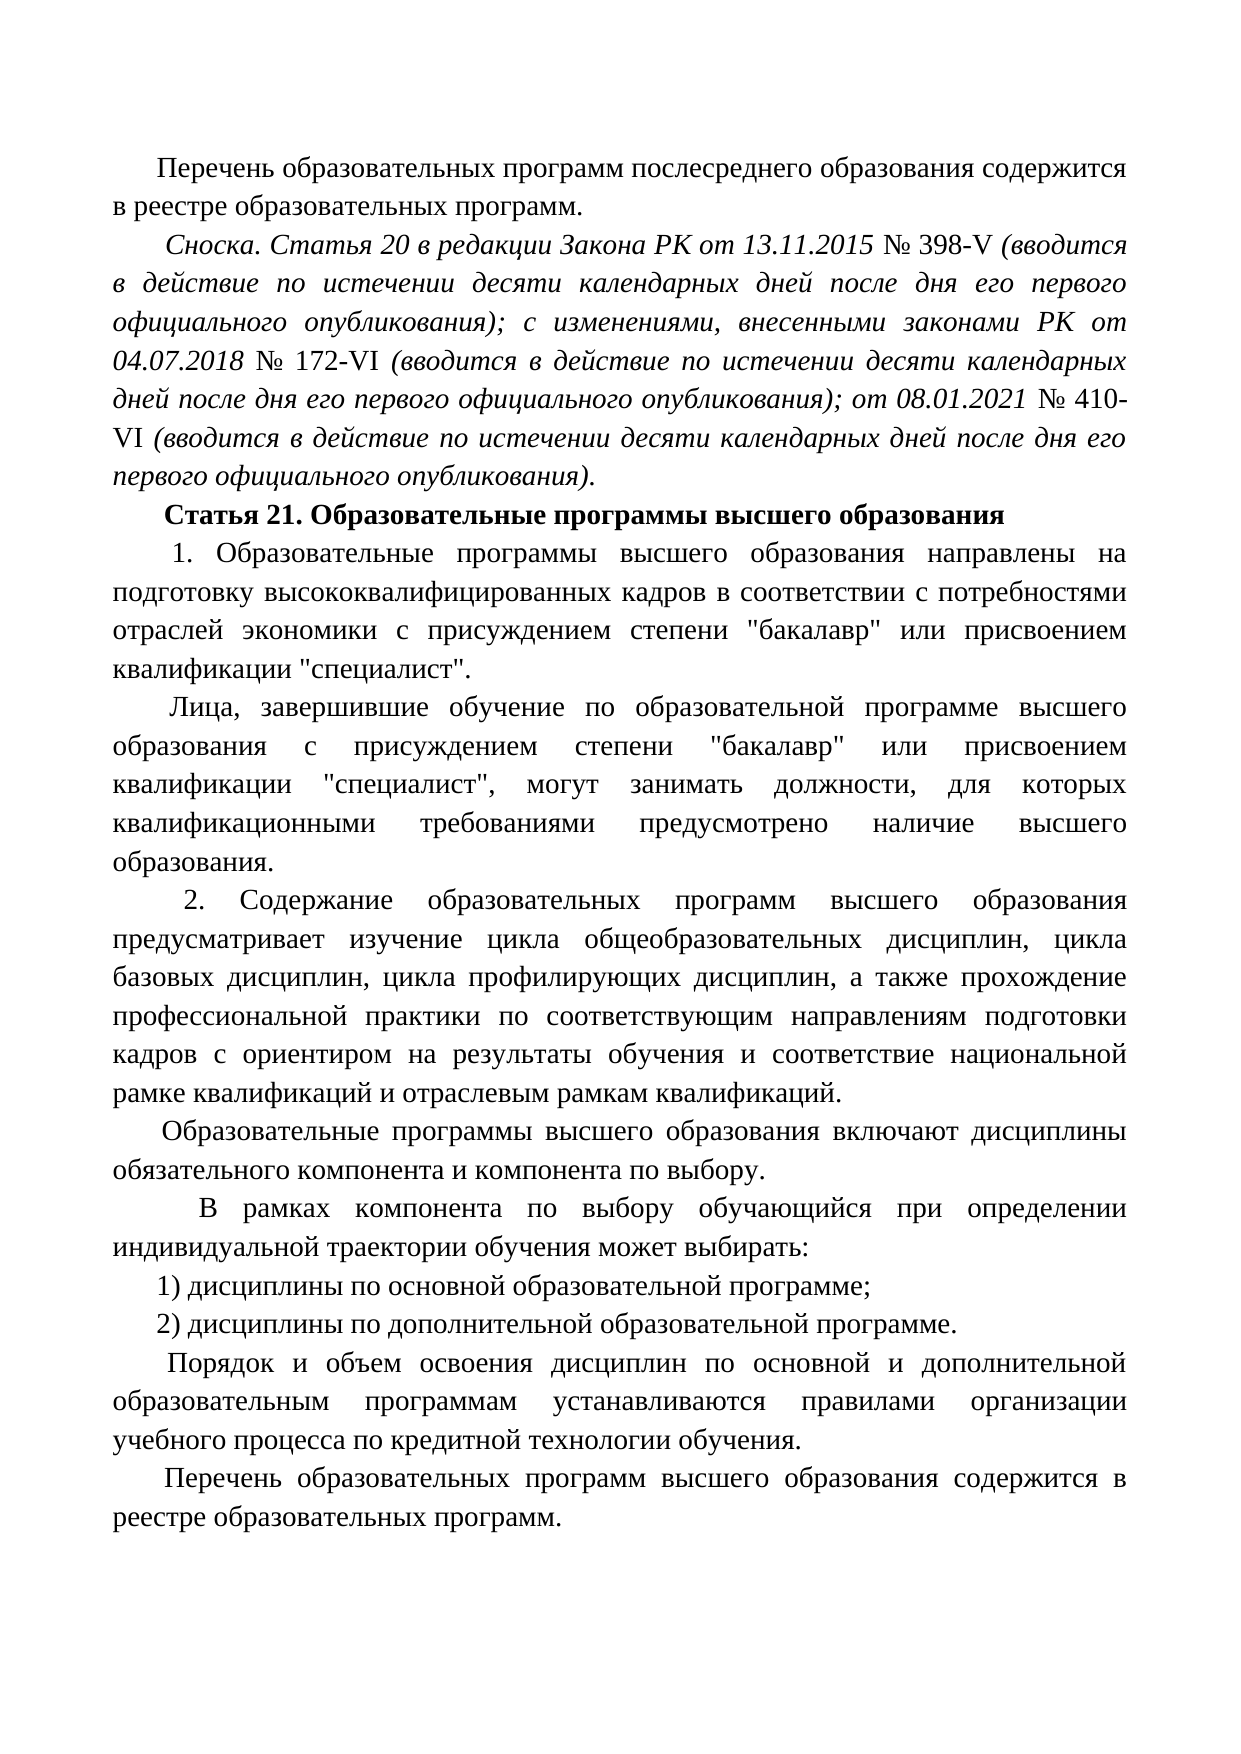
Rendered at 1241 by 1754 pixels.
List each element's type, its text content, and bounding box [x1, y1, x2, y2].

text Статья 21. Образовательные программы высшего образования [112, 497, 1128, 530]
text Образовательные программы высшего образования включают дисциплины обязательного компонента и компонента по выбору. [112, 1113, 1128, 1186]
text 1. Образовательные программы высшего образования направлены на подготовку высококвалифицированных кадров в соответствии с потребностями отраслей экономики с присуждением степени "бакалавр" или присвоением квалификации "специалист". [112, 535, 1128, 684]
text 1) дисциплины по основной образовательной программе; [112, 1268, 1128, 1301]
text Порядок и объем освоения дисциплин по основной и дополнительной образовательным программам устанавливаются правилами организации учебного процесса по кредитной технологии обучения. [112, 1345, 1128, 1455]
text 2. Содержание образовательных программ высшего образования предусматривает изучение цикла общеобразовательных дисциплин, цикла базовых дисциплин, цикла профилирующих дисциплин, а также прохождение профессиональной практики по соответствующим направлениям подготовки кадров с ориентиром на результаты обучения и соответствие национальной рамке квалификаций и отраслевым рамкам квалификаций. [112, 882, 1128, 1108]
text 2) дисциплины по дополнительной образовательной программе. [112, 1306, 1128, 1340]
text В рамках компонента по выбору обучающийся при определении индивидуальной траектории обучения может выбирать: [112, 1191, 1128, 1263]
text Перечень образовательных программ послесреднего образования содержится в реестре образовательных программ. [112, 150, 1128, 222]
text Перечень образовательных программ высшего образования содержится в реестре образовательных программ. [112, 1460, 1128, 1532]
text Лица, завершившие обучение по образовательной программе высшего образования с присуждением степени "бакалавр" или присвоением квалификации "специалист", могут занимать должности, для которых квалификационными требованиями предусмотрено наличие высшего образования. [112, 689, 1128, 877]
text Сноска. Статья 20 в редакции Закона РК от 13.11.2015 № 398-V (вводится в действие по истечении десяти календарных дней после дня его первого официального опубликования); с изменениями, внесенными законами РК от 04.07.2018 № 172-VІ (вводится в действие по истечении десяти календарных дней после дня его первого официального опубликования); от 08.01.2021 № 410-VI (вводится в действие по истечении десяти календарных дней после дня его первого официального опубликования). [112, 227, 1128, 492]
